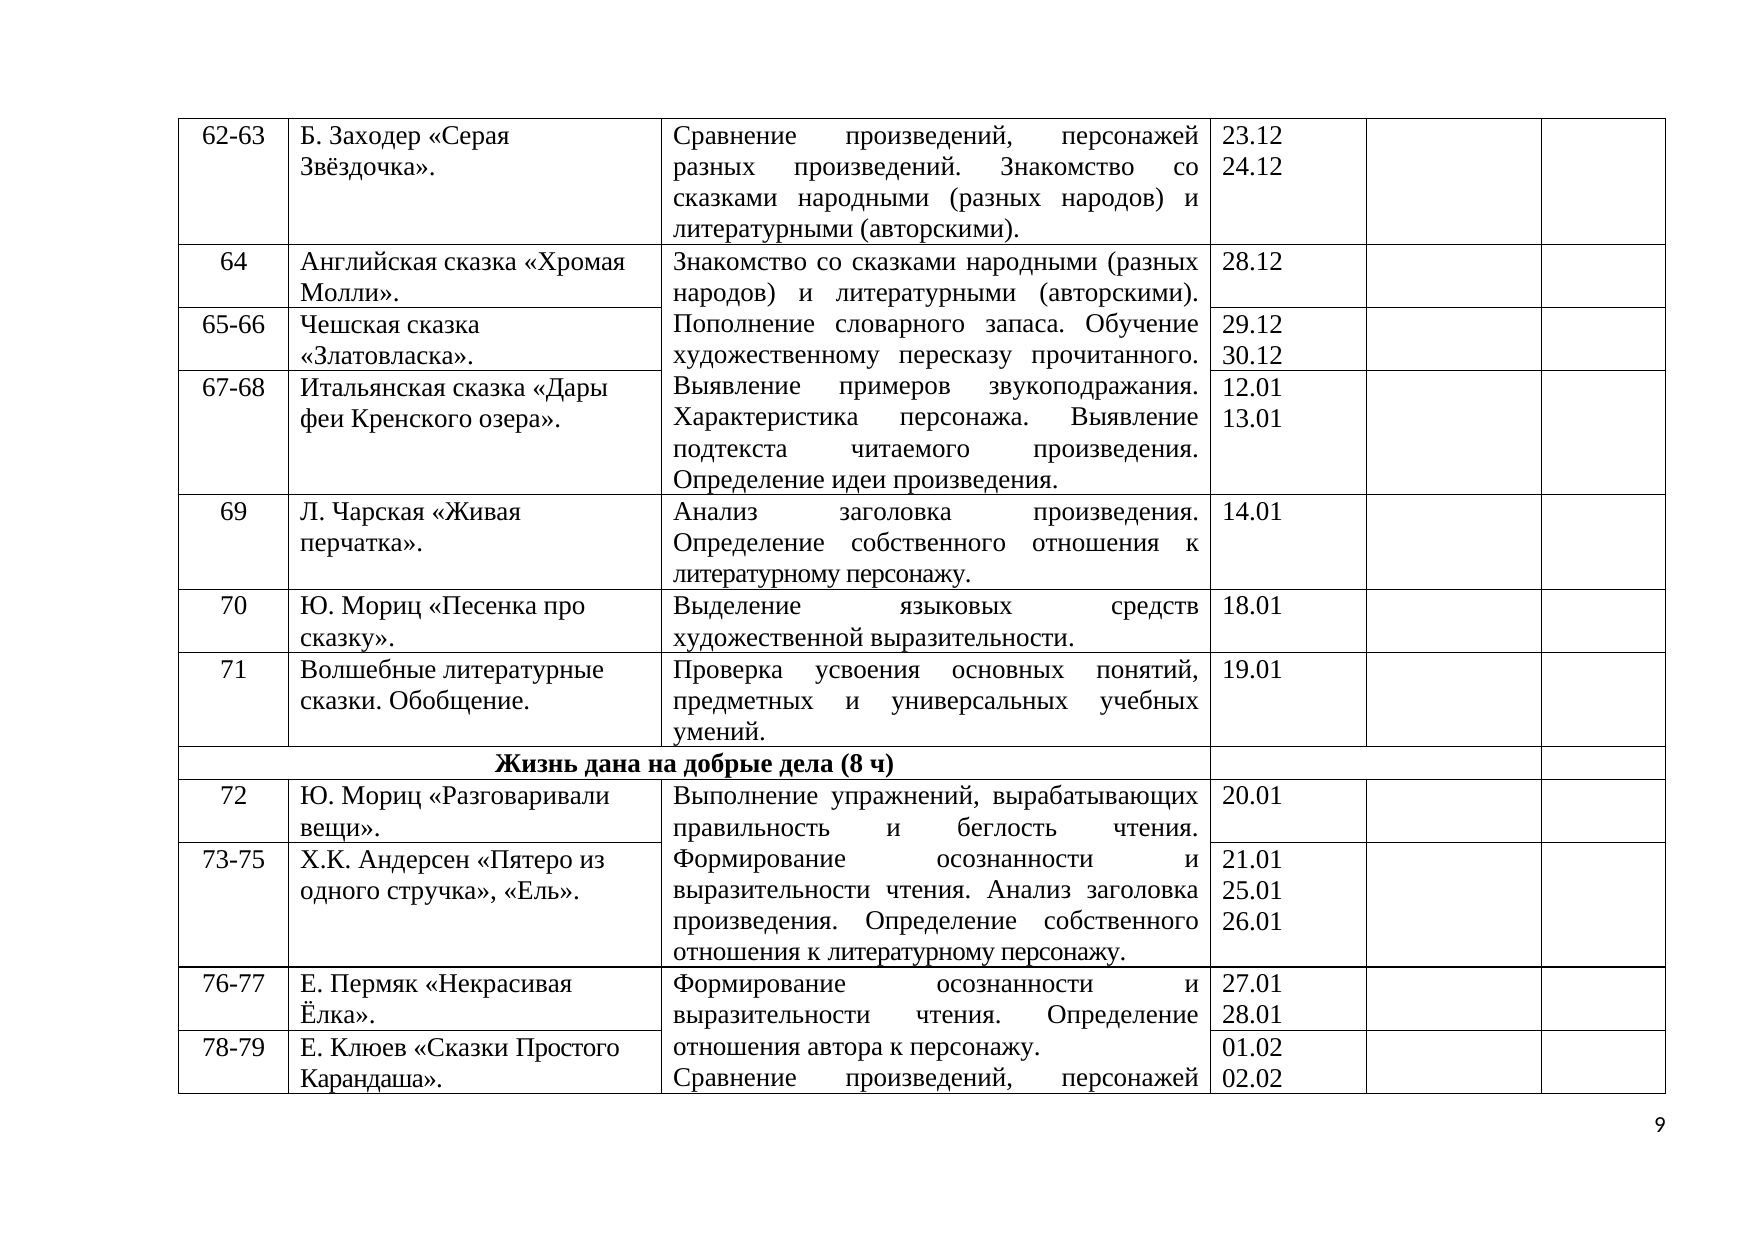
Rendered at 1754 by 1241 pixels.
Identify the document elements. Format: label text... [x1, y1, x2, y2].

table_cell Ю. Мориц «Песенка про сказку». [289, 590, 661, 652]
table_cell Волшебные литературные сказки. Обобщение. [289, 653, 661, 746]
table_cell [1542, 590, 1665, 652]
table_cell 19.01 [1211, 653, 1366, 746]
table_cell Выполнение упражнений, вырабатывающих правильность и беглость чтения. Формирование осознанности и выразительности чтения. Анализ заголовка произведения. Определение собственного отношения к литературному персонажу. [662, 780, 1210, 966]
table_cell 01.02 02.02 [1211, 1031, 1366, 1093]
table_cell Б. Заходер «Серая Звёздочка». [289, 119, 661, 244]
table_cell 23.12 24.12 [1211, 119, 1366, 244]
table_cell 62-63 [179, 119, 288, 244]
table_cell 67-68 [179, 371, 288, 494]
table_cell [1542, 495, 1665, 588]
table_cell 76-77 [179, 968, 288, 1030]
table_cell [289, 1031, 661, 1093]
table_cell Итальянская сказка «Дары феи Кренского озера». [289, 371, 661, 494]
table_cell Знакомство со сказками народными (разных народов) и литературными (авторскими). Пополнение словарного запаса. Обучение художественному пересказу прочитанного. Выявление примеров звукоподражания. Характеристика персонажа. Выявление подтекста читаемого произведения. Определение идеи произведения. [662, 245, 1210, 494]
table_cell [1367, 495, 1541, 588]
table_cell Чешская сказка «Златовласка». [289, 308, 661, 370]
table_cell [1367, 843, 1541, 966]
table_cell Л. Чарская «Живая перчатка». [289, 495, 661, 588]
table_cell 65-66 [179, 308, 288, 370]
table_cell [1542, 843, 1665, 966]
table_cell [1367, 1031, 1541, 1093]
table_cell 69 [179, 495, 288, 588]
table_cell Проверка усвоения основных понятий, предметных и универсальных учебных умений. [662, 653, 1210, 746]
table_cell [1542, 780, 1665, 842]
table_cell Английская сказка «Хромая Молли». [289, 245, 661, 307]
table_cell [1542, 119, 1665, 244]
table_cell [1367, 245, 1541, 307]
table_cell [1367, 653, 1541, 746]
table_cell 14.01 [1211, 495, 1366, 588]
table_cell [1542, 371, 1665, 494]
table_cell [1367, 590, 1541, 652]
table_cell [1542, 968, 1665, 1030]
table_cell 20.01 [1211, 780, 1366, 842]
table_cell [1367, 968, 1541, 1030]
table_cell 70 [179, 590, 288, 652]
table_cell [1211, 747, 1541, 778]
table_cell [1367, 371, 1541, 494]
table_cell [1367, 308, 1541, 370]
table_cell Жизнь дана на добрые дела (8 ч) [179, 747, 1210, 778]
table_cell [1367, 119, 1541, 244]
table_cell 21.01 25.01 26.01 [1211, 843, 1366, 966]
table_cell [1367, 780, 1541, 842]
table_cell Анализ заголовка произведения. Определение собственного отношения к литературному персонажу. [662, 495, 1210, 588]
table_cell 27.01 28.01 [1211, 968, 1366, 1030]
table_cell X.К. Андерсен «Пятеро из одного стручка», «Ель». [289, 843, 661, 966]
table_cell [1542, 1031, 1665, 1093]
table_cell 64 [179, 245, 288, 307]
table_cell Сравнение произведений, персонажей разных произведений. Знакомство со сказками народными (разных народов) и литературными (авторскими). [662, 119, 1210, 244]
table_cell Формирование осознанности и выразительности чтения. Определение отношения автора к персонажу. Сравнение произведений, персонажей разных произведений. Обобщение прочитанных произведений по заданным параметрам. [662, 968, 1210, 1093]
table_cell 18.01 [1211, 590, 1366, 652]
table_cell [1542, 245, 1665, 307]
table_cell Е. Пермяк «Некрасивая Ёлка». [289, 968, 661, 1030]
table_cell 71 [179, 653, 288, 746]
table_cell 28.12 [1211, 245, 1366, 307]
table_cell 12.01 13.01 [1211, 371, 1366, 494]
table_cell 73-75 [179, 843, 288, 966]
table_cell [1542, 308, 1665, 370]
table_cell Ю. Мориц «Разговаривали вещи». [289, 780, 661, 842]
table_cell [1542, 653, 1665, 746]
table_cell 72 [179, 780, 288, 842]
table_cell 78-79 [179, 1031, 288, 1093]
table_cell [1542, 747, 1665, 778]
table_cell Выделение языковых средств художественной выразительности. [662, 590, 1210, 652]
table_cell 29.12 30.12 [1211, 308, 1366, 370]
